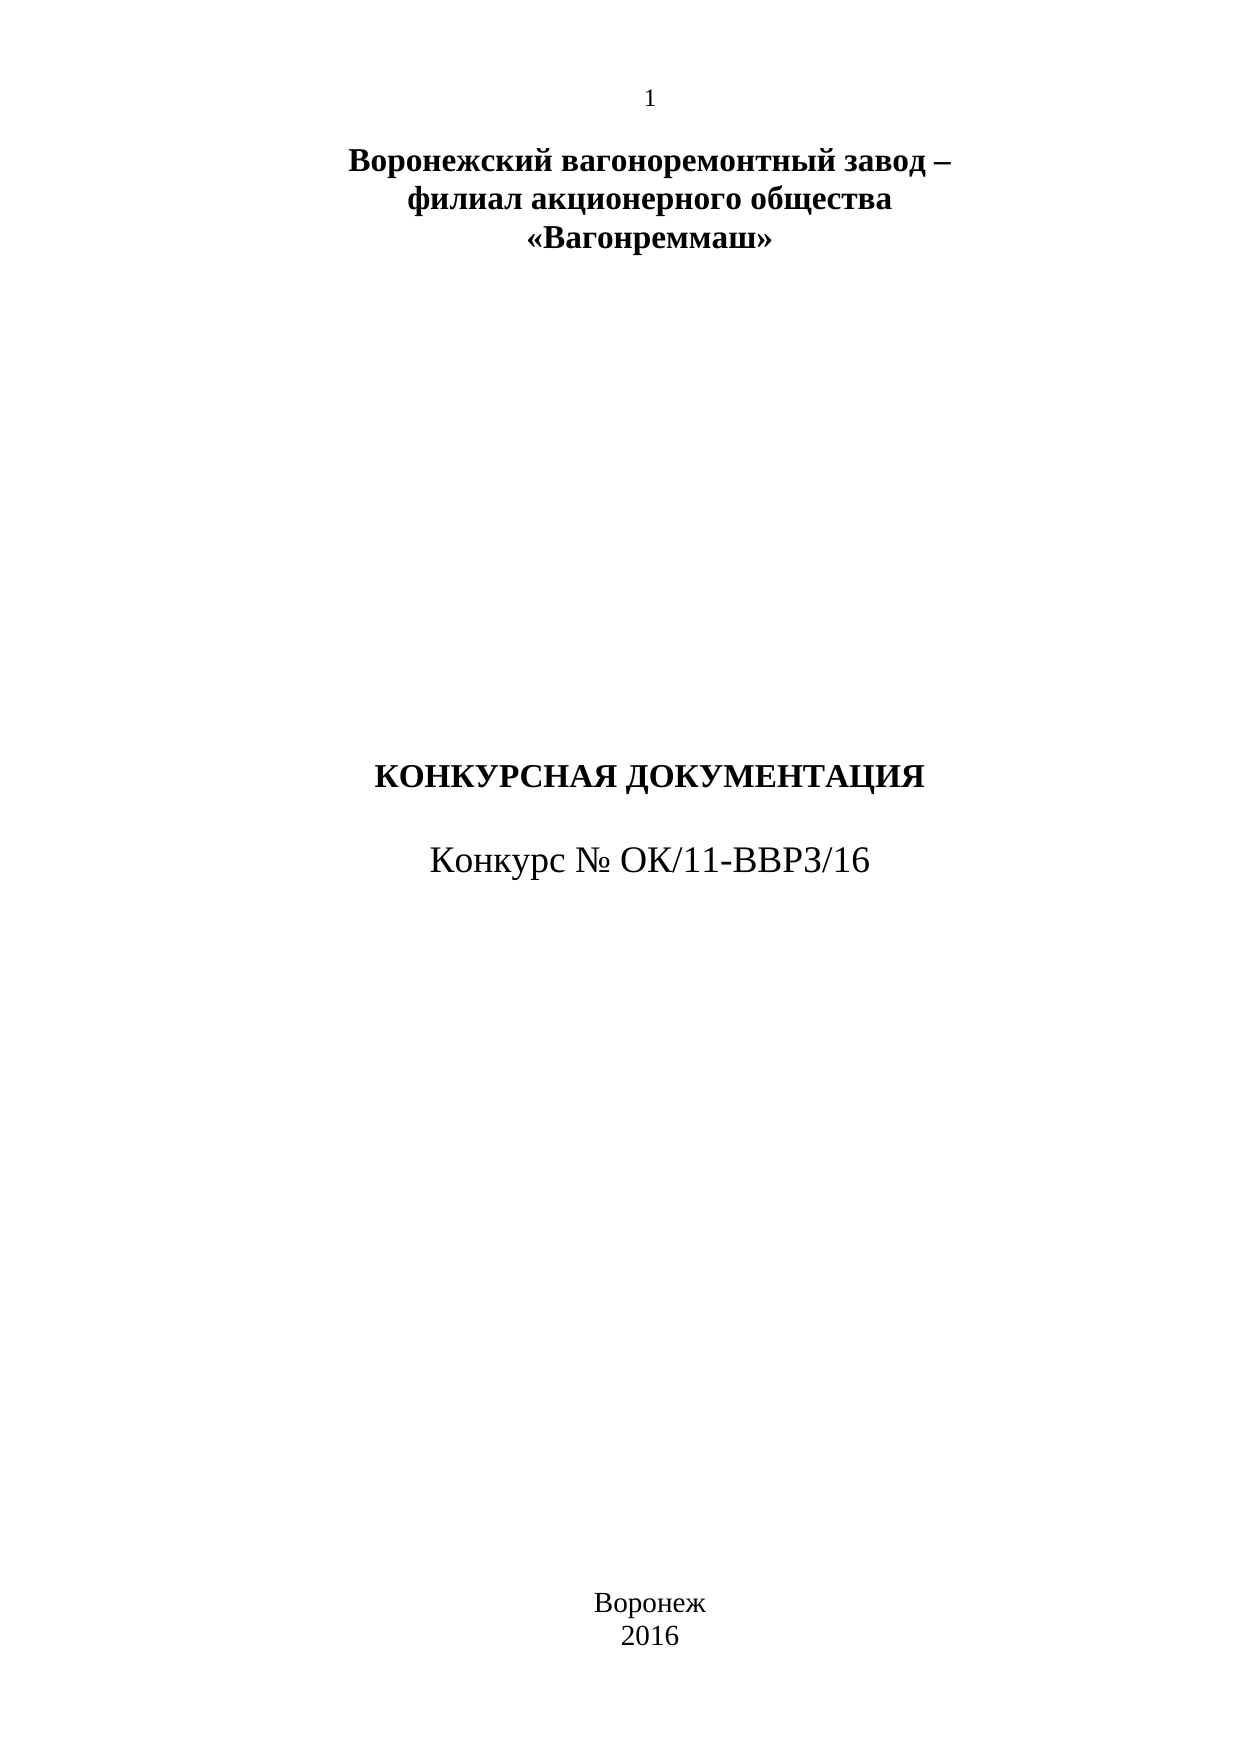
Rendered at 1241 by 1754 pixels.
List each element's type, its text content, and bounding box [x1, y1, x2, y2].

text Воронеж [118, 1585, 1181, 1618]
text филиал акционерного общества [118, 178, 1181, 217]
text Конкурс № ОК/11-ВВРЗ/16 [118, 837, 1181, 881]
text КОНКУРСНАЯ ДОКУМЕНТАЦИЯ [118, 756, 1181, 794]
text 2016 [118, 1618, 1181, 1652]
text Воронежский вагоноремонтный завод – [118, 140, 1181, 178]
text «Вагонреммаш» [118, 217, 1181, 255]
